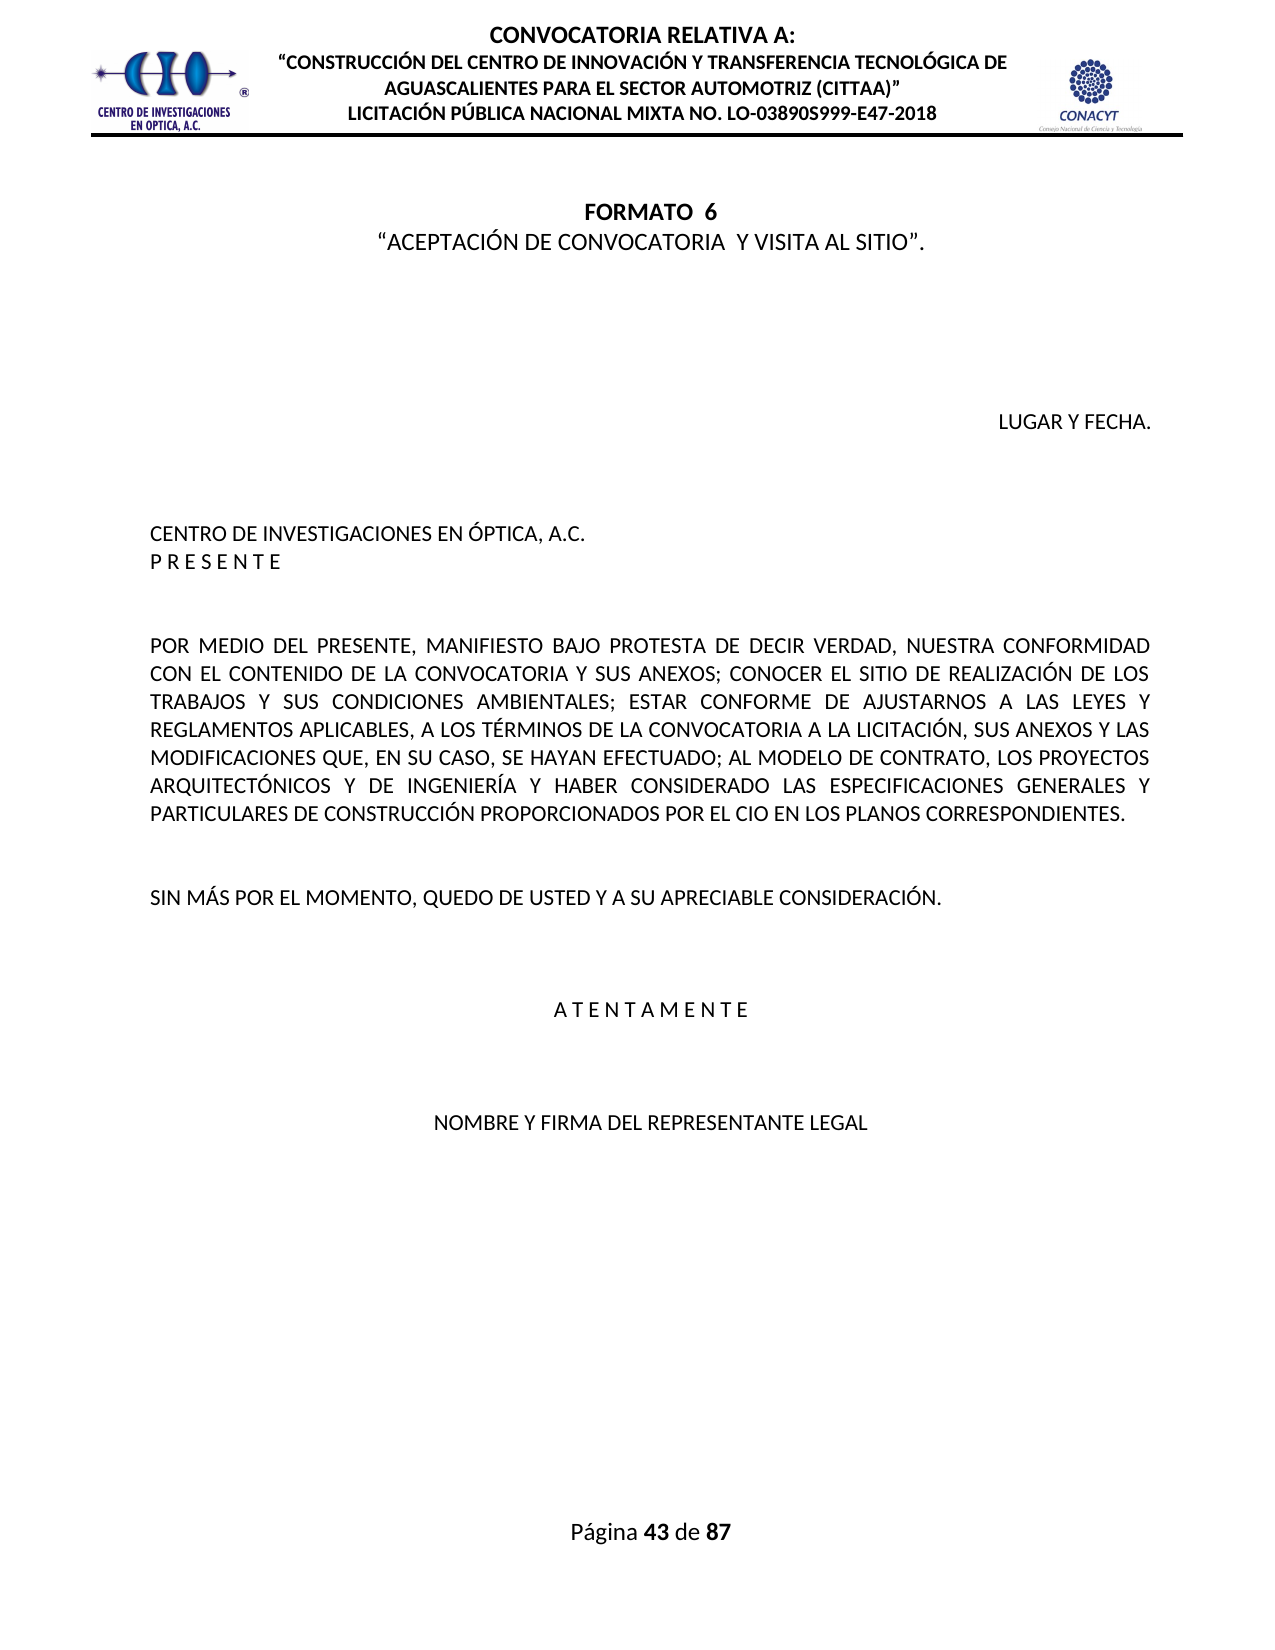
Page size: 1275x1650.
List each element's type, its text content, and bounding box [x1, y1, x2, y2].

picture [91, 50, 249, 132]
text SIN MÁS POR EL MOMENTO, QUEDO DE USTED Y A SU APRECIABLE CONSIDERACIÓN. [150, 883, 1152, 911]
text “ACEPTACIÓN DE CONVOCATORIA Y VISITA AL SITIO”. [150, 226, 1152, 257]
text POR MEDIO DEL PRESENTE, MANIFIESTO BAJO PROTESTA DE DECIR VERDAD, NUESTRA CONFORMIDAD CON EL CONTENIDO DE LA CONVOCATORIA Y SUS ANEXOS; CONOCER EL SITIO DE REALIZACIÓN DE LOS TRABAJOS Y SUS CONDICIONES AMBIENTALES; ESTAR CONFORME DE AJUSTARNOS A LAS LEYES Y REGLAMENTOS APLICABLES, A LOS TÉRMINOS DE LA CONVOCATORIA A LA LICITACIÓN, SUS ANEXOS Y LAS MODIFICACIONES QUE, EN SU CASO, SE HAYAN EFECTUADO; AL MODELO DE CONTRATO, LOS PROYECTOS ARQUITECTÓNICOS Y DE INGENIERÍA Y HABER CONSIDERADO LAS ESPECIFICACIONES GENERALES Y PARTICULARES DE CONSTRUCCIÓN PROPORCIONADOS POR EL CIO EN LOS PLANOS CORRESPONDIENTES. [150, 631, 1152, 827]
text CENTRO DE INVESTIGACIONES EN ÓPTICA, A.C. [150, 519, 1152, 547]
text A T E N T A M E N T E [150, 996, 1152, 1023]
text P R E S E N T E [150, 547, 1152, 575]
text LUGAR Y FECHA. [150, 407, 1152, 435]
text NOMBRE Y FIRMA DEL REPRESENTANTE LEGAL [150, 1108, 1152, 1136]
picture [1036, 59, 1143, 132]
text FORMATO 6 [150, 196, 1152, 226]
